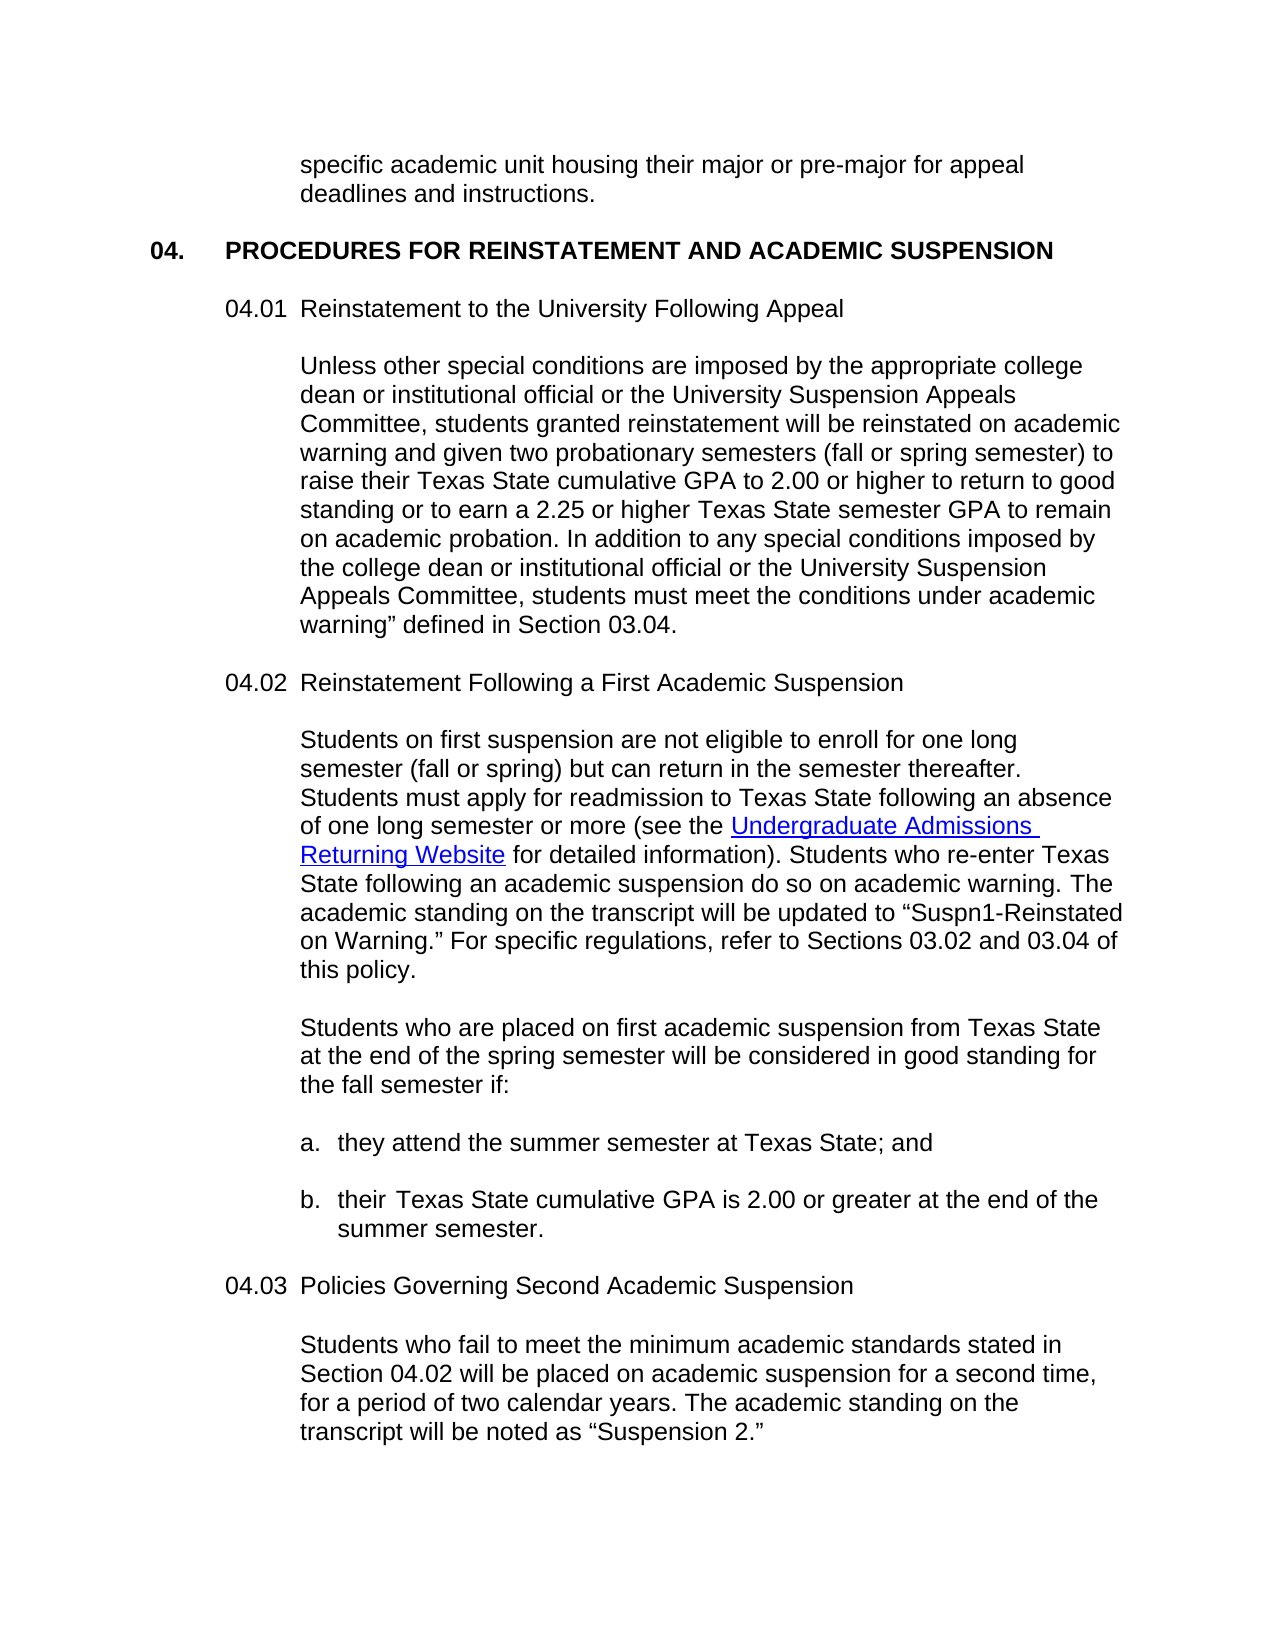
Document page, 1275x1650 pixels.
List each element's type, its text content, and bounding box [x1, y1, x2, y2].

text Students who fail to meet the minimum academic standards stated in Section 04.02 will be placed on academic suspension for a second time, for a period of two calendar years. The academic standing on the transcript will be noted as “Suspension 2.” [300, 1331, 1125, 1446]
text Unless other special conditions are imposed by the appropriate college dean or institutional official or the University Suspension Appeals Committee, students granted reinstatement will be reinstated on academic warning and given two probationary semesters (fall or spring semester) to raise their Texas State cumulative GPA to 2.00 or higher to return to good standing or to earn a 2.25 or higher Texas State semester GPA to remain on academic probation. In addition to any special conditions imposed by the college dean or institutional official or the University Suspension Appeals Committee, students must meet the conditions under academic warning” defined in Section 03.04. [300, 351, 1125, 639]
subtitle 04.02 Reinstatement Following a First Academic Suspension [225, 667, 1125, 696]
text 04. PROCEDURES FOR REINSTATEMENT AND ACADEMIC SUSPENSION [150, 236, 1125, 265]
text Students on first suspension are not eligible to enroll for one long semester (fall or spring) but can return in the semester thereafter. Students must apply for readmission to Texas State following an absence of one long semester or more (see the Undergraduate Admissions Returning Website for detailed information). Students who re-enter Texas State following an academic suspension do so on academic warning. The academic standing on the transcript will be updated to “Suspn1-Reinstated on Warning.” For specific regulations, refer to Sections 03.02 and 03.04 of this policy. [300, 725, 1125, 984]
list their Texas State cumulative GPA is 2.00 or greater at the end of the summer semester. [300, 1185, 1125, 1242]
text 04.01 Reinstatement to the University Following Appeal [225, 294, 1125, 322]
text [225, 150, 1125, 207]
subtitle 04.03 Policies Governing Second Academic Suspension [150, 1271, 1125, 1300]
text Students who are placed on first academic suspension from Texas State at the end of the spring semester will be considered in good standing for the fall semester if: [300, 1012, 1125, 1099]
list they attend the summer semester at Texas State; and [300, 1127, 1125, 1156]
